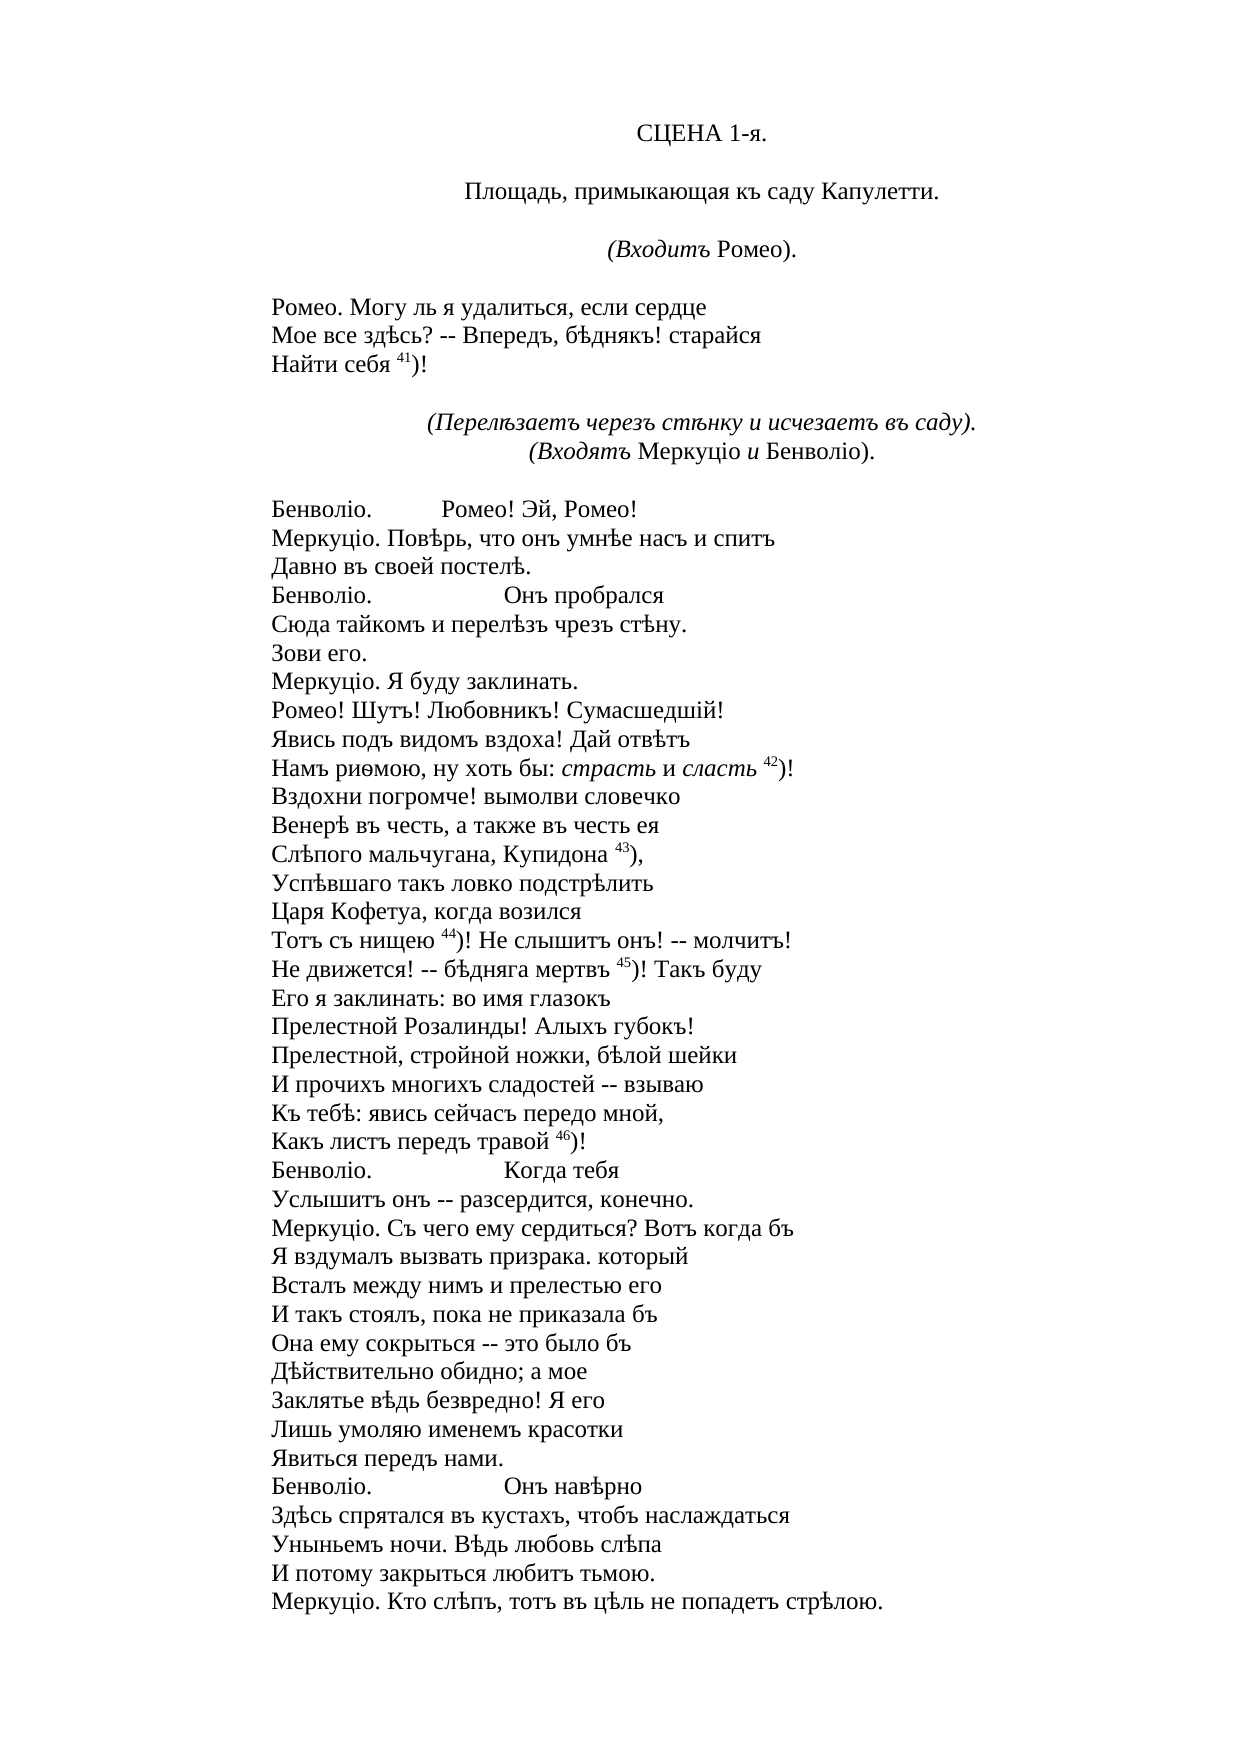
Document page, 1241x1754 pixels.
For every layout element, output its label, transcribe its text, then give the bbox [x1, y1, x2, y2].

text (Перелѣзаетъ черезъ стѣнку и исчезаетъ въ саду). (Входятъ Меркуціо и Бенволіо). [252, 407, 1152, 465]
text Лишь умоляю именемъ красотки [252, 1414, 1152, 1443]
text Явиться передъ нами. [252, 1443, 1152, 1471]
text Мое все здѣсь? -- Впередъ, бѣднякъ! старайся [252, 321, 1152, 349]
text Венерѣ въ честь, а также въ честь ея [252, 810, 1152, 839]
text Бенволіо. Онъ навѣрно [252, 1471, 1152, 1500]
text И прочихъ многихъ сладостей -- взываю [252, 1069, 1152, 1098]
text Здѣсь спрятался въ кустахъ, чтобъ наслаждаться [252, 1500, 1152, 1529]
text Ромео! Шутъ! Любовникъ! Сумасшедшій! [252, 695, 1152, 724]
text Бенволіо. Онъ пробрался [252, 580, 1152, 609]
text Всталъ между нимъ и прелестью его [252, 1270, 1152, 1299]
text Тотъ съ нищею 44)! Не слышитъ онъ! -- молчитъ! [252, 925, 1152, 954]
text Явись подъ видомъ вздоха! Дай отвѣтъ [252, 724, 1152, 753]
text Давно въ своей постелѣ. [252, 551, 1152, 580]
text Царя Кофетуа, когда возился [252, 896, 1152, 925]
text Меркуціо. Кто слѣпъ, тотъ въ цѣль не попадетъ стрѣлою. [252, 1586, 1152, 1615]
text Успѣвшаго такъ ловко подстрѣлить [252, 868, 1152, 896]
text Найти себя 41)! [252, 349, 1152, 378]
text Дѣйствительно обидно; а мое [252, 1356, 1152, 1385]
text Къ тебѣ: явись сейчасъ передо мной, [252, 1098, 1152, 1126]
text Его я заклинать: во имя глазокъ [252, 983, 1152, 1011]
text Какъ листъ передъ травой 46)! [252, 1126, 1152, 1155]
text Сюда тайкомъ и перелѣзъ чрезъ стѣну. [252, 609, 1152, 638]
text Не движется! -- бѣдняга мертвъ 45)! Такъ буду [252, 954, 1152, 983]
text Прелестной Розалинды! Алыхъ губокъ! [252, 1011, 1152, 1040]
text Бенволіо. Ромео! Эй, Ромео! [252, 494, 1152, 523]
text Ромео. Могу ль я удалиться, если сердце [252, 292, 1152, 321]
text Она ему сокрыться -- это было бъ [252, 1328, 1152, 1356]
text Вздохни погромче! вымолви словечко [252, 781, 1152, 810]
text Бенволіо. Когда тебя [252, 1155, 1152, 1184]
text Уныньемъ ночи. Вѣдь любовь слѣпа [252, 1529, 1152, 1558]
text Я вздумалъ вызвать призрака. который [252, 1241, 1152, 1270]
text СЦЕНА 1-я. [252, 118, 1152, 147]
text И потому закрыться любитъ тьмою. [252, 1558, 1152, 1586]
text Слѣпого мальчугана, Купидона 43), [252, 839, 1152, 868]
text (Входитъ Ромео). [252, 234, 1152, 263]
text Намъ риѳмою, ну хоть бы: страсть и сласть 42)! [252, 753, 1152, 781]
text И такъ стоялъ, пока не приказала бъ [252, 1299, 1152, 1328]
text Меркуціо. Повѣрь, что онъ умнѣе насъ и спитъ [252, 523, 1152, 551]
text Меркуціо. Съ чего ему сердиться? Вотъ когда бъ [252, 1213, 1152, 1241]
text Прелестной, стройной ножки, бѣлой шейки [252, 1040, 1152, 1069]
text Площадь, примыкающая къ саду Капулетти. [252, 176, 1152, 205]
text Заклятье вѣдь безвредно! Я его [252, 1385, 1152, 1414]
text Зови его. [252, 638, 1152, 666]
text Меркуціо. Я буду заклинать. [252, 666, 1152, 695]
text Услышитъ онъ -- разсердится, конечно. [252, 1184, 1152, 1213]
